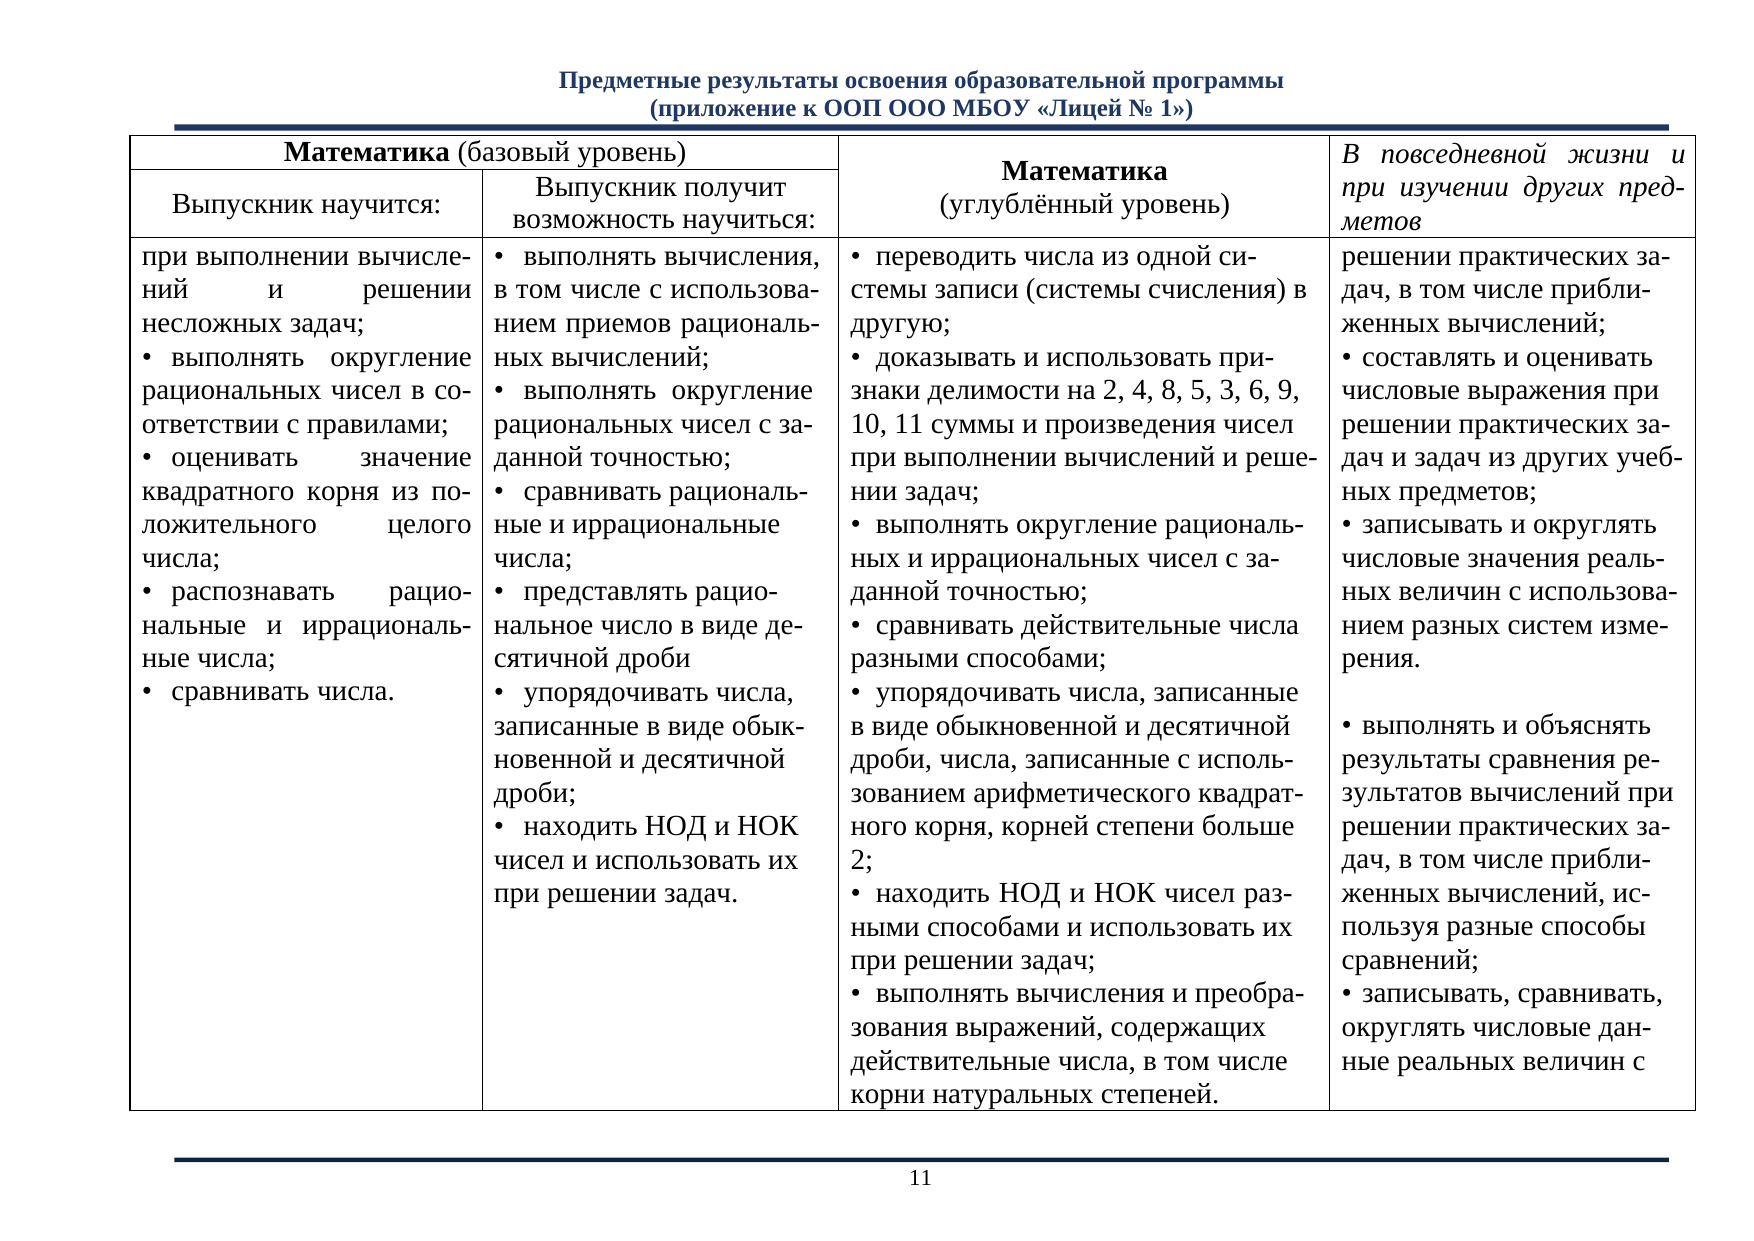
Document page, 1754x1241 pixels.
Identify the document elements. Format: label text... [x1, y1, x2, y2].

table_cell Выпускник получит возможность научиться: [483, 170, 838, 237]
table_cell при выполнении вычисле- ний и решении несложных задач; выполнять округление рациональных чисел в со- ответствии с правилами; оценивать значение квадратного корня из по- ложительного целого числа; распознавать рацио- нальные и иррациональ- ные числа; сравнивать числа. [131, 238, 482, 1110]
table_cell выполнять вычисления, в том числе с использова- нием приемов рациональ- ных вычислений; выполнять округление рациональных чисел с за- данной точностью; сравнивать рациональ- ные и иррациональные числа; представлять рацио- нальное число в виде де- сятичной дроби упорядочивать числа, записанные в виде обык- новенной и десятичной дроби; находить НОД и НОК чисел и использовать их при решении задач. [483, 238, 838, 1110]
table_header Математика (углублённый уровень) [839, 136, 1329, 237]
table_cell переводить числа из одной си- стемы записи (системы счисления) в другую; доказывать и использовать при- знаки делимости на 2, 4, 8, 5, 3, 6, 9, 10, 11 суммы и произведения чисел при выполнении вычислений и реше- нии задач; выполнять округление рациональ- ных и иррациональных чисел с за- данной точностью; сравнивать действительные числа разными способами; упорядочивать числа, записанные в виде обыкновенной и десятичной дроби, числа, записанные с исполь- зованием арифметического квадрат- ного корня, корней степени больше 2; находить НОД и НОК чисел раз- ными способами и использовать их при решении задач; выполнять вычисления и преобра- зования выражений, содержащих действительные числа, в том числе корни натуральных степеней. [839, 238, 1329, 1110]
table_header Математика (базовый уровень) [131, 136, 838, 169]
table_cell решении практических за- дач, в том числе прибли- женных вычислений; составлять и оценивать числовые выражения при решении практических за- дач и задач из других учеб- ных предметов; записывать и округлять числовые значения реаль- ных величин с использова- нием разных систем изме- рения. выполнять и объяснять результаты сравнения ре- зультатов вычислений при решении практических за- дач, в том числе прибли- женных вычислений, ис- пользуя разные способы сравнений; записывать, сравнивать, округлять числовые дан- ные реальных величин с [1330, 238, 1695, 1110]
table_cell Выпускник научится: [131, 170, 482, 237]
table_header В повседневной жизни и при изучении других пред- метов [1330, 136, 1695, 237]
